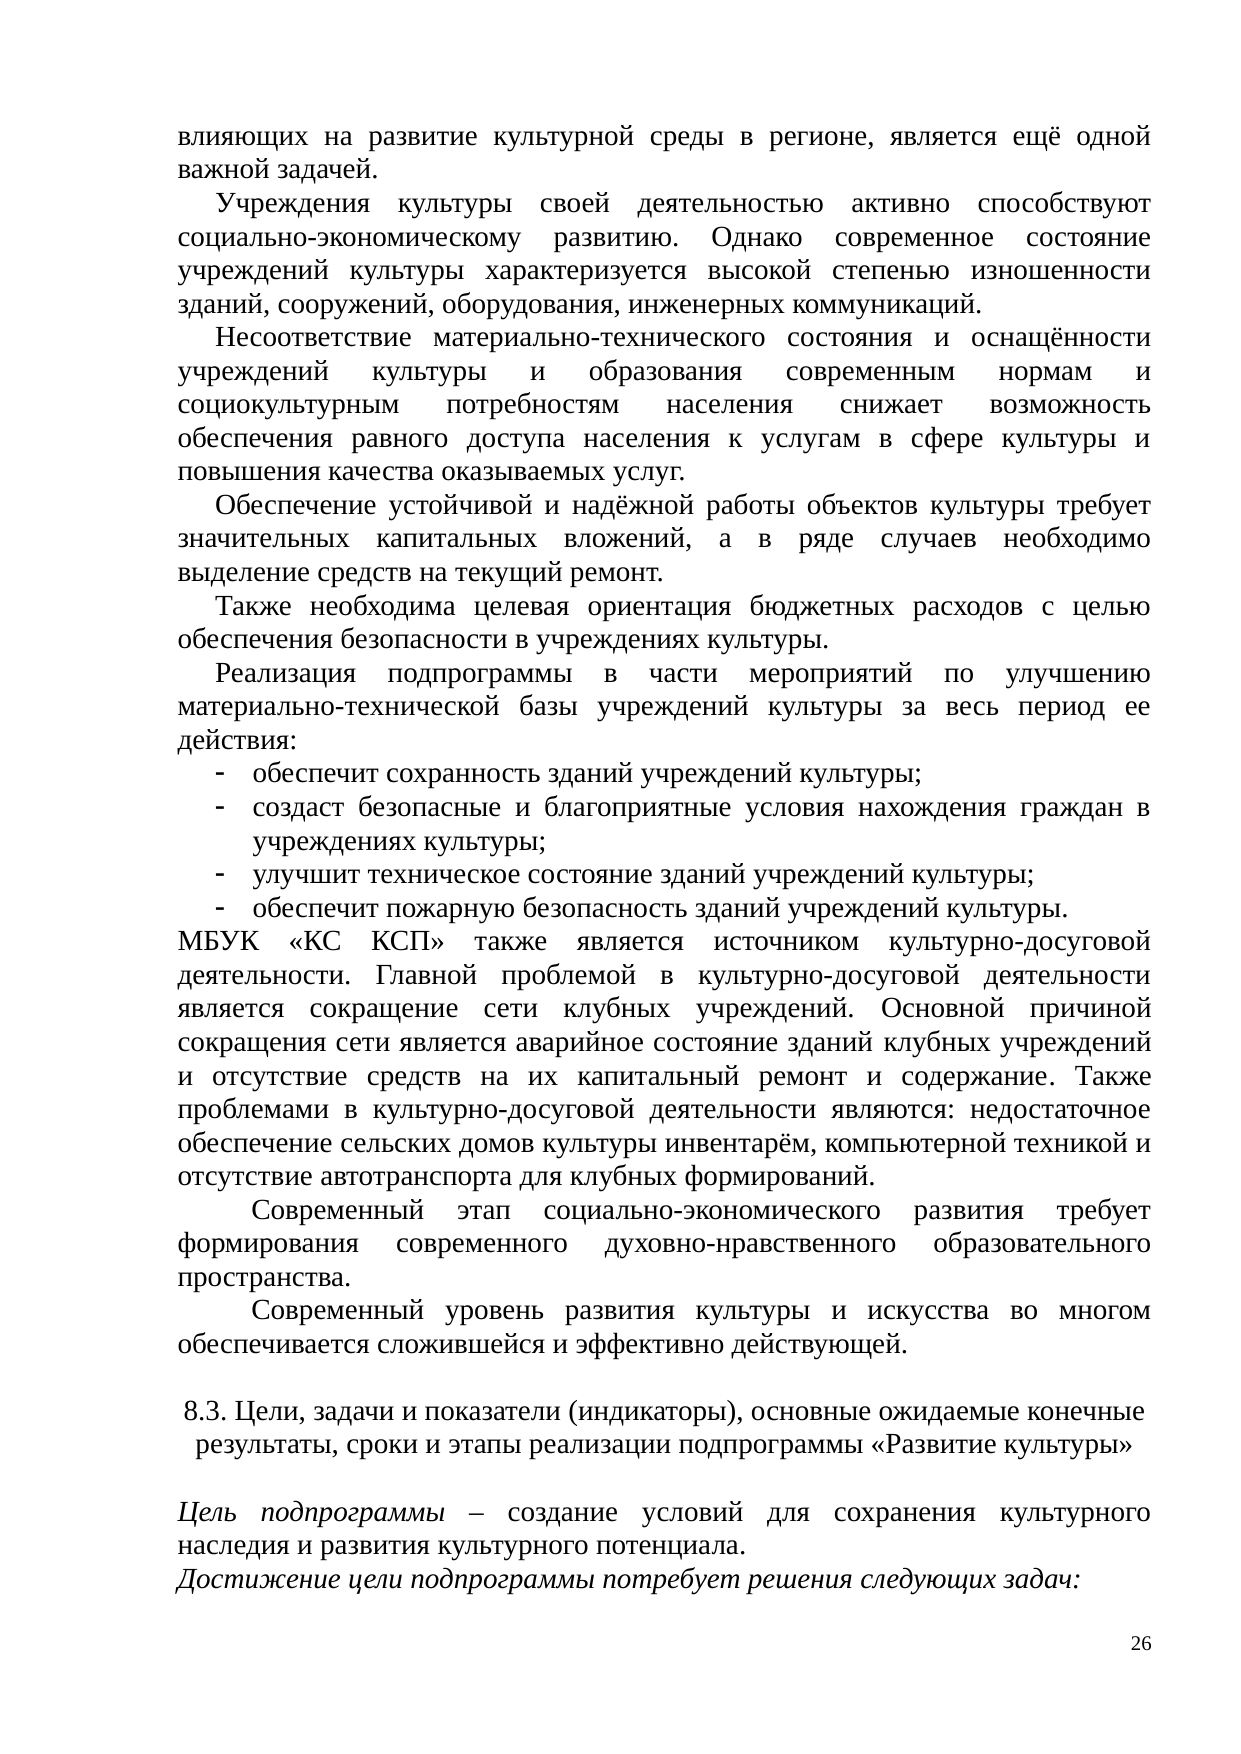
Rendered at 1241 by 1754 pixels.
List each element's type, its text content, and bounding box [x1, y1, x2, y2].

text Учреждения культуры своей деятельностью активно способствуют социально-экономическому развитию. Однако современное состояние учреждений культуры характеризуется высокой степенью изношенности зданий, сооружений, оборудования, инженерных коммуникаций. [177, 185, 1152, 319]
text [177, 118, 1152, 185]
list создаст безопасные и благоприятные условия нахождения граждан в учреждениях культуры; [215, 789, 1152, 856]
text Современный уровень развития культуры и искусства во многом обеспечивается сложившейся и эффективно действующей. [177, 1292, 1152, 1359]
text Также необходима целевая ориентация бюджетных расходов с целью обеспечения безопасности в учреждениях культуры. [177, 588, 1152, 655]
text Несоответствие материально-технического состояния и оснащённости учреждений культуры и образования современным нормам и социокультурным потребностям населения снижает возможность обеспечения равного доступа населения к услугам в сфере культуры и повышения качества оказываемых услуг. [177, 319, 1152, 487]
text МБУК «КС КСП» также является источником культурно-досуговой деятельности. Главной проблемой в культурно-досуговой деятельности является сокращение сети клубных учреждений. Основной причиной сокращения сети является аварийное состояние зданий клубных учреждений и отсутствие средств на их капитальный ремонт и содержание. Также проблемами в культурно-досуговой деятельности являются: недостаточное обеспечение сельских домов культуры инвентарём, компьютерной техникой и отсутствие автотранспорта для клубных формирований. [177, 923, 1152, 1192]
text 8.3. Цели, задачи и показатели (индикаторы), основные ожидаемые конечные результаты, сроки и этапы реализации подпрограммы «Развитие культуры» [177, 1393, 1152, 1460]
text Достижение цели подпрограммы потребует решения следующих задач: [177, 1561, 1152, 1594]
list обеспечит сохранность зданий учреждений культуры; [215, 755, 1152, 789]
text Обеспечение устойчивой и надёжной работы объектов культуры требует значительных капитальных вложений, а в ряде случаев необходимо выделение средств на текущий ремонт. [177, 487, 1152, 588]
text Реализация подпрограммы в части мероприятий по улучшению материально-технической базы учреждений культуры за весь период ее действия: [177, 655, 1152, 755]
list улучшит техническое состояние зданий учреждений культуры; [215, 856, 1152, 890]
text Современный этап социально-экономического развития требует формирования современного духовно-нравственного образовательного пространства. [177, 1192, 1152, 1292]
list обеспечит пожарную безопасность зданий учреждений культуры. [215, 890, 1152, 923]
text Цель подпрограммы – создание условий для сохранения культурного наследия и развития культурного потенциала. [177, 1494, 1152, 1561]
